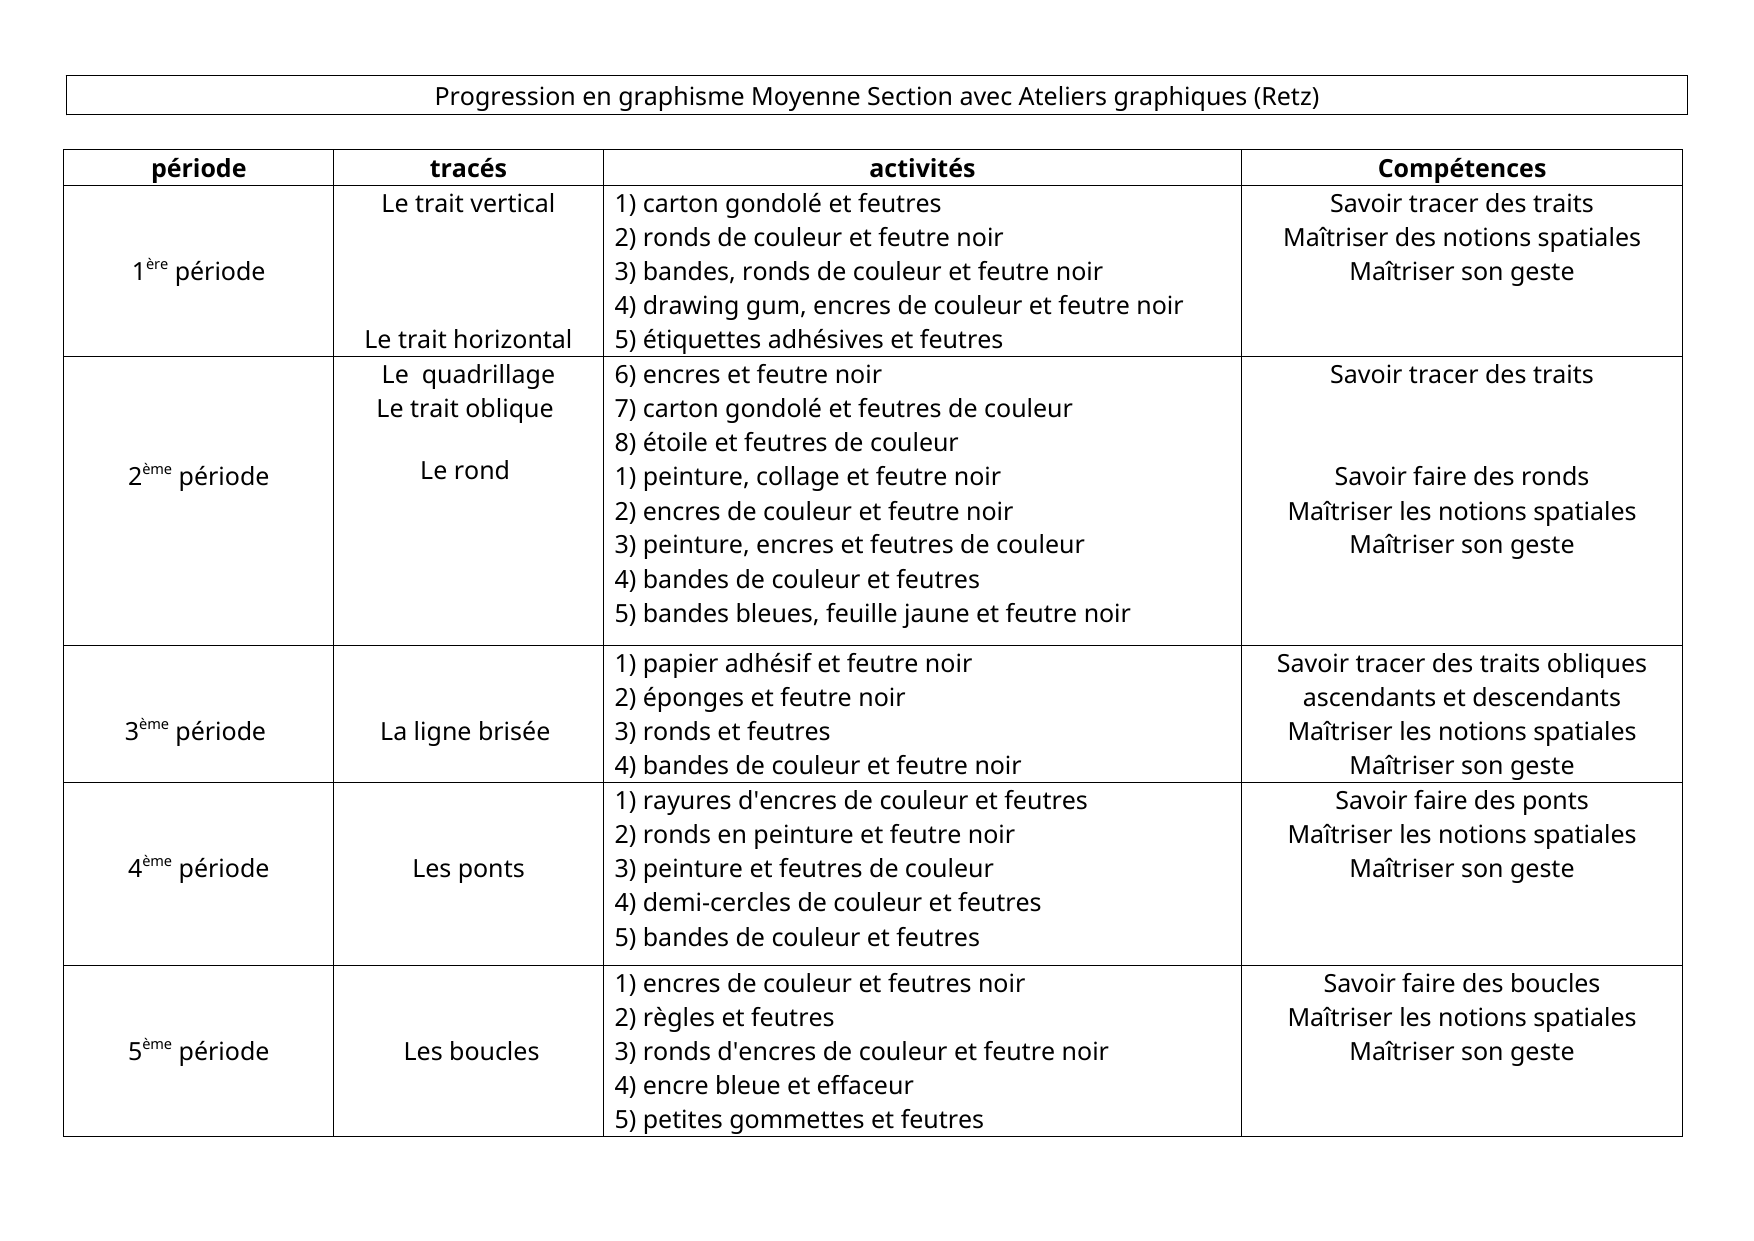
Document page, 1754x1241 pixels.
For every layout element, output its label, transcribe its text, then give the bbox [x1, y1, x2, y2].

table_cell 6) encres et feutre noir 7) carton gondolé et feutres de couleur 8) étoile et feutres de couleur 1) peinture, collage et feutre noir 2) encres de couleur et feutre noir 3) peinture, encres et feutres de couleur 4) bandes de couleur et feutres 5) bandes bleues, feuille jaune et feutre noir [604, 357, 1241, 644]
table_cell 1) papier adhésif et feutre noir 2) éponges et feutre noir 3) ronds et feutres 4) bandes de couleur et feutre noir [604, 646, 1241, 782]
table_cell Savoir tracer des traits obliques ascendants et descendants Maîtriser les notions spatiales Maîtriser son geste [1242, 646, 1682, 782]
table_cell Le trait vertical Le trait horizontal [334, 186, 603, 356]
table_cell 1) carton gondolé et feutres 2) ronds de couleur et feutre noir 3) bandes, ronds de couleur et feutre noir 4) drawing gum, encres de couleur et feutre noir 5) étiquettes adhésives et feutres [604, 186, 1241, 356]
table_cell Savoir tracer des traits Savoir faire des ronds Maîtriser les notions spatiales Maîtriser son geste [1242, 357, 1682, 644]
table_cell 1ère période [64, 186, 333, 356]
table_cell Le quadrillage Le trait oblique Le rond [334, 357, 603, 644]
table_header Compétences [1242, 150, 1682, 184]
table_header tracés [334, 150, 603, 184]
table_header période [64, 150, 333, 184]
table_cell Savoir faire des boucles Maîtriser les notions spatiales Maîtriser son geste [1242, 966, 1682, 1136]
table_cell Les ponts [334, 783, 603, 964]
table_header activités [604, 150, 1241, 184]
table_cell Les boucles [334, 966, 603, 1136]
table_cell 5ème période [64, 966, 333, 1136]
table_cell 2ème période [64, 357, 333, 644]
table_cell 3ème période [64, 646, 333, 782]
text Progression en graphisme Moyenne Section avec Ateliers graphiques (Retz) [67, 76, 1687, 114]
table_cell Savoir faire des ponts Maîtriser les notions spatiales Maîtriser son geste [1242, 783, 1682, 964]
table_cell 1) rayures d'encres de couleur et feutres 2) ronds en peinture et feutre noir 3) peinture et feutres de couleur 4) demi-cercles de couleur et feutres 5) bandes de couleur et feutres [604, 783, 1241, 964]
table_cell 4ème période [64, 783, 333, 964]
table_cell 1) encres de couleur et feutres noir 2) règles et feutres 3) ronds d'encres de couleur et feutre noir 4) encre bleue et effaceur 5) petites gommettes et feutres [604, 966, 1241, 1136]
table_cell Savoir tracer des traits Maîtriser des notions spatiales Maîtriser son geste [1242, 186, 1682, 356]
table_cell La ligne brisée [334, 646, 603, 782]
